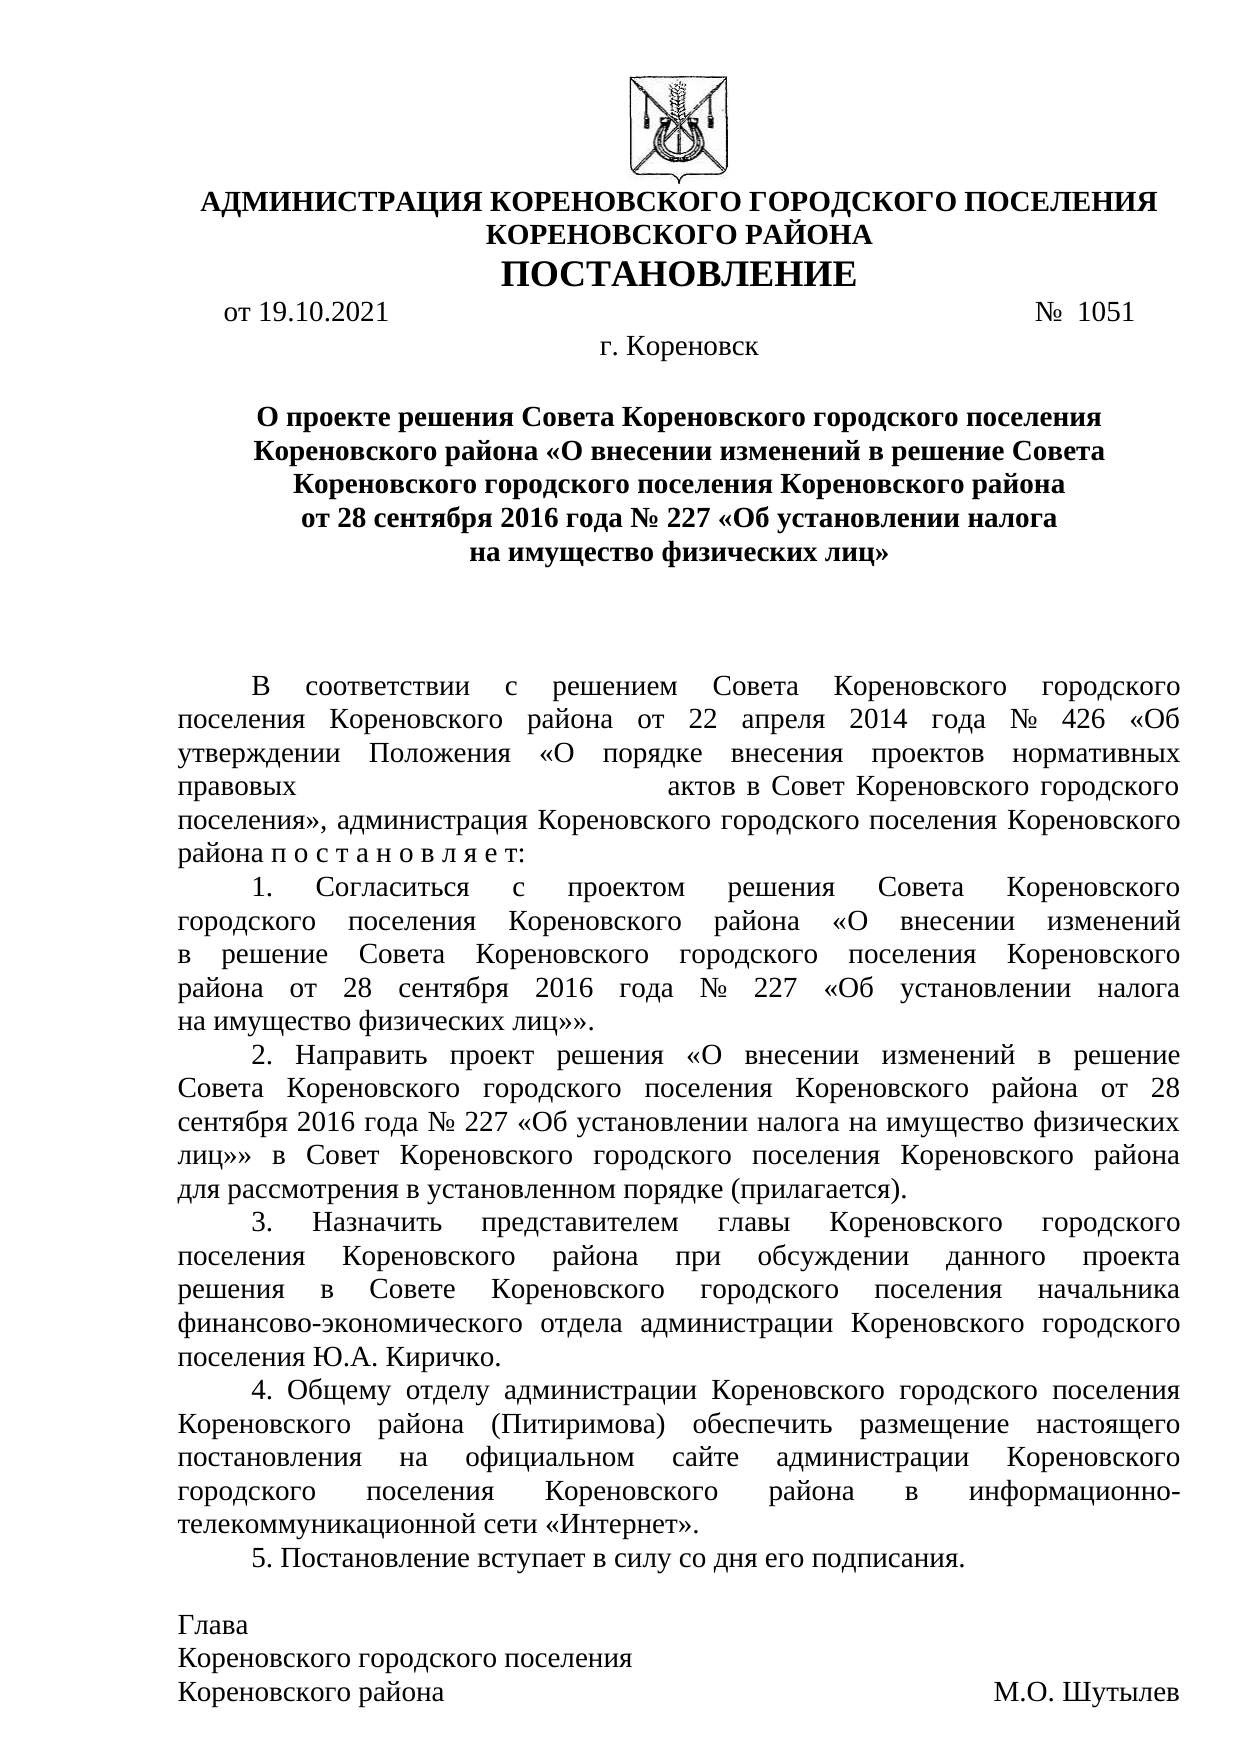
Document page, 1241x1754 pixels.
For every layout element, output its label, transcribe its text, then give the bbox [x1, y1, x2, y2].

text г. Кореновск [177, 328, 1181, 361]
text АДМИНИСТРАЦИЯ КОРЕНОВСКОГО ГОРОДСКОГО ПОСЕЛЕНИЯ [177, 184, 1181, 217]
picture [629, 76, 729, 184]
text Кореновского района «О внесении изменений в решение Совета Кореновского городского поселения Кореновского района [177, 433, 1181, 500]
text Кореновского городского поселения [177, 1641, 1181, 1674]
text от 28 сентября 2016 года № 227 «Об установлении налога [177, 500, 1181, 534]
text КОРЕНОВСКОГО РАЙОНА [177, 217, 1181, 251]
text 2. Направить проект решения «О внесении изменений в решение Совета Кореновского городского поселения Кореновского района от 28 сентября 2016 года № 227 «Об установлении налога на имущество физических лиц»» в Совет Кореновского городского поселения Кореновского района для рассмотрения в установленном порядке (прилагается). [177, 1037, 1181, 1204]
text 3. Назначить представителем главы Кореновского городского поселения Кореновского района при обсуждении данного проекта решения в Совете Кореновского городского поселения начальника финансово-экономического отдела администрации Кореновского городского поселения Ю.А. Киричко. [177, 1204, 1181, 1372]
text Кореновского района М.О. Шутылев [177, 1674, 1181, 1708]
text О проекте решения Совета Кореновского городского поселения [177, 399, 1181, 433]
text 4. Общему отделу администрации Кореновского городского поселения Кореновского района (Питиримова) обеспечить размещение настоящего постановления на официальном сайте администрации Кореновского городского поселения Кореновского района в информационно-телекоммуникационной сети «Интернет». [177, 1372, 1181, 1540]
text 5. Постановление вступает в силу со дня его подписания. [177, 1540, 1181, 1573]
text на имущество физических лиц» [177, 534, 1181, 567]
text ПОСТАНОВЛЕНИЕ [177, 251, 1181, 294]
text от 19.10.2021 № 1051 [177, 294, 1181, 328]
text В соответствии с решением Совета Кореновского городского поселения Кореновского района от 22 апреля 2014 года № 426 «Об утверждении Положения «О порядке внесения проектов нормативных правовых актов в Совет Кореновского городского поселения», администрация Кореновского городского поселения Кореновского района п о с т а н о в л я е т: [177, 668, 1181, 869]
text Глава [177, 1607, 1181, 1641]
text 1. Согласиться с проектом решения Совета Кореновского городского поселения Кореновского района «О внесении изменений в решение Совета Кореновского городского поселения Кореновского района от 28 сентября 2016 года № 227 «Об установлении налога на имущество физических лиц»». [177, 869, 1181, 1037]
